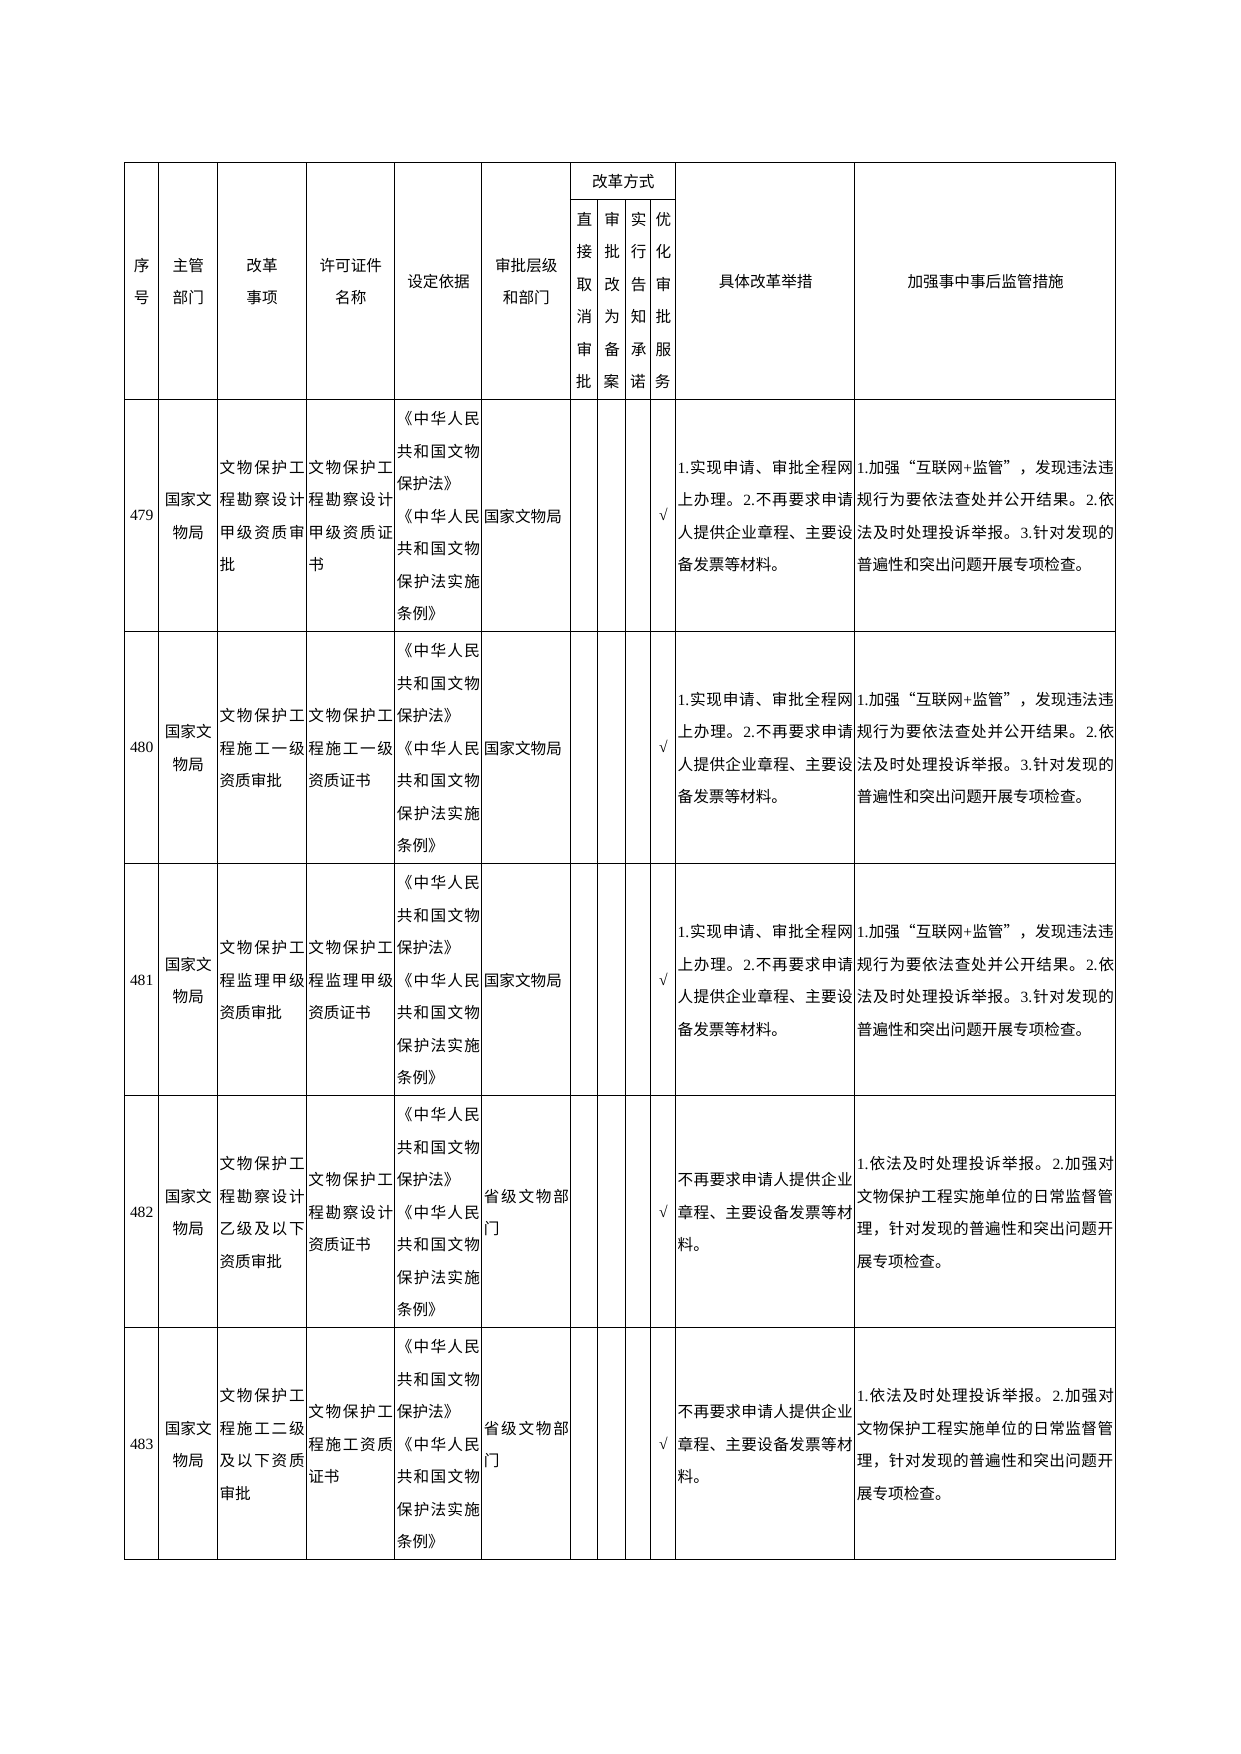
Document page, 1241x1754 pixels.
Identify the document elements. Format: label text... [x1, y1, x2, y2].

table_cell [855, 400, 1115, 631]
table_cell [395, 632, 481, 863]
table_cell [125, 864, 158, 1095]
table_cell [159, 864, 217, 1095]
table_header 加强事中事后监管措施 [855, 163, 1115, 399]
table_header 序号 [125, 163, 158, 399]
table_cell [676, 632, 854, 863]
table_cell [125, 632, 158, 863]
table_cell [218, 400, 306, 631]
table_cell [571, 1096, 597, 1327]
table_cell 审批改为备案 [598, 200, 625, 399]
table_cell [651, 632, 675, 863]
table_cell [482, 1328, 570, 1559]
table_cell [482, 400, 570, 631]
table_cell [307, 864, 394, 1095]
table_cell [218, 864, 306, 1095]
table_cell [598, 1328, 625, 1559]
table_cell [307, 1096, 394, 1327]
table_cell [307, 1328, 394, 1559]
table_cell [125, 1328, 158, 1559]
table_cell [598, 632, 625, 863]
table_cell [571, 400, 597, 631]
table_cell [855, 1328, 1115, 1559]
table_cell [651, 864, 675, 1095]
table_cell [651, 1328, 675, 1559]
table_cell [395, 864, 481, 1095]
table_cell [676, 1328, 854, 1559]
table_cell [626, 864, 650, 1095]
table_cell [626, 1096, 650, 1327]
table_header 主管 部门 [159, 163, 217, 399]
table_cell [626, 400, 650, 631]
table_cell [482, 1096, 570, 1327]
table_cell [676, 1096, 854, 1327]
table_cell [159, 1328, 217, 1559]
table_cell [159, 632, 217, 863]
table_header 具体改革举措 [676, 163, 854, 399]
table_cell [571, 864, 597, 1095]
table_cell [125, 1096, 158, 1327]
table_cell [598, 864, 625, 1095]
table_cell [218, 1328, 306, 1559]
table_cell 实行告知承诺 [626, 200, 650, 399]
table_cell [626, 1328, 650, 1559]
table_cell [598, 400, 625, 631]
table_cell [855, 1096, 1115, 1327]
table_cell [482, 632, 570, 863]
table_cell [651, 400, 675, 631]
table_header 改革 事项 [218, 163, 306, 399]
table_header 审批层级 和部门 [482, 163, 570, 399]
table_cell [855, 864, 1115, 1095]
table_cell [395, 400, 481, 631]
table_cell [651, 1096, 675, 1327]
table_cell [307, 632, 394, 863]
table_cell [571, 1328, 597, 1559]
table_header 设定依据 [395, 163, 481, 399]
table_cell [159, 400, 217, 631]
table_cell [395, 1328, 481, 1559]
table_header 改革方式 [571, 163, 675, 199]
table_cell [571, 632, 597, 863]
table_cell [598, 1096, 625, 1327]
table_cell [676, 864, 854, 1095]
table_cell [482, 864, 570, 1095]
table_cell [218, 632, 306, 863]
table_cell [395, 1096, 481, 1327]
table_cell 优化审批服务 [651, 200, 675, 399]
table_cell 直接取消审批 [571, 200, 597, 399]
table_header 许可证件 名称 [307, 163, 394, 399]
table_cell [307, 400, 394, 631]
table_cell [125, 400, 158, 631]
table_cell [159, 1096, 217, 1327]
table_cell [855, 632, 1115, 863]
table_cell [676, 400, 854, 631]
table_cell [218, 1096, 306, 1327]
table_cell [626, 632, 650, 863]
